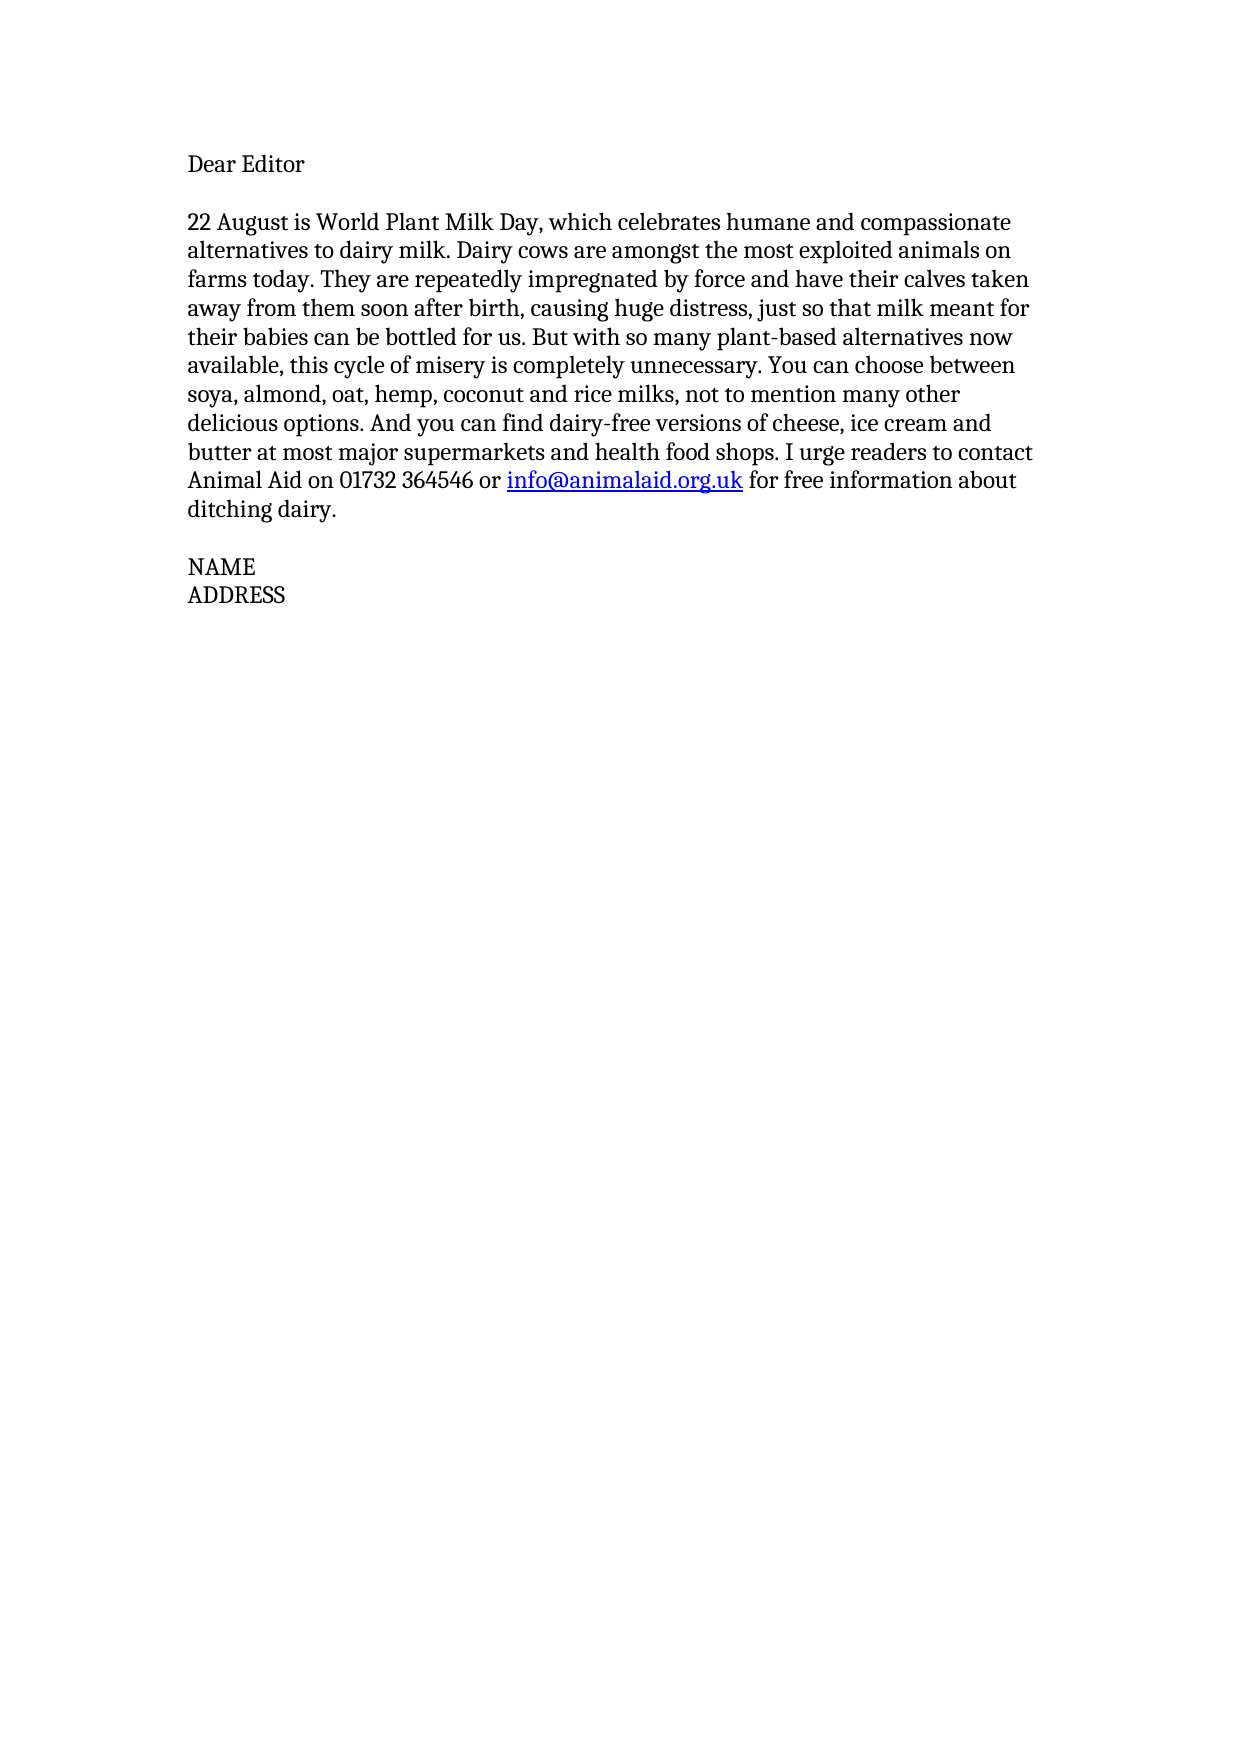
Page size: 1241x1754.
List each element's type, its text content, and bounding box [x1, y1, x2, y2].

text 22 August is World Plant Milk Day, which celebrates humane and compassionate alternatives to dairy milk. Dairy cows are amongst the most exploited animals on farms today. They are repeatedly impregnated by force and have their calves taken away from them soon after birth, causing huge distress, just so that milk meant for their babies can be bottled for us. But with so many plant-based alternatives now available, this cycle of misery is completely unnecessary. You can choose between soya, almond, oat, hemp, coconut and rice milks, not to mention many other delicious options. And you can find dairy-free versions of cheese, ice cream and butter at most major supermarkets and health food shops. I urge readers to contact Animal Aid on 01732 364546 or info@animalaid.org.uk for free information about ditching dairy. [187, 207, 1053, 524]
text ADDRESS [187, 581, 1053, 610]
text Dear Editor [187, 150, 1053, 179]
text NAME [187, 552, 1053, 581]
